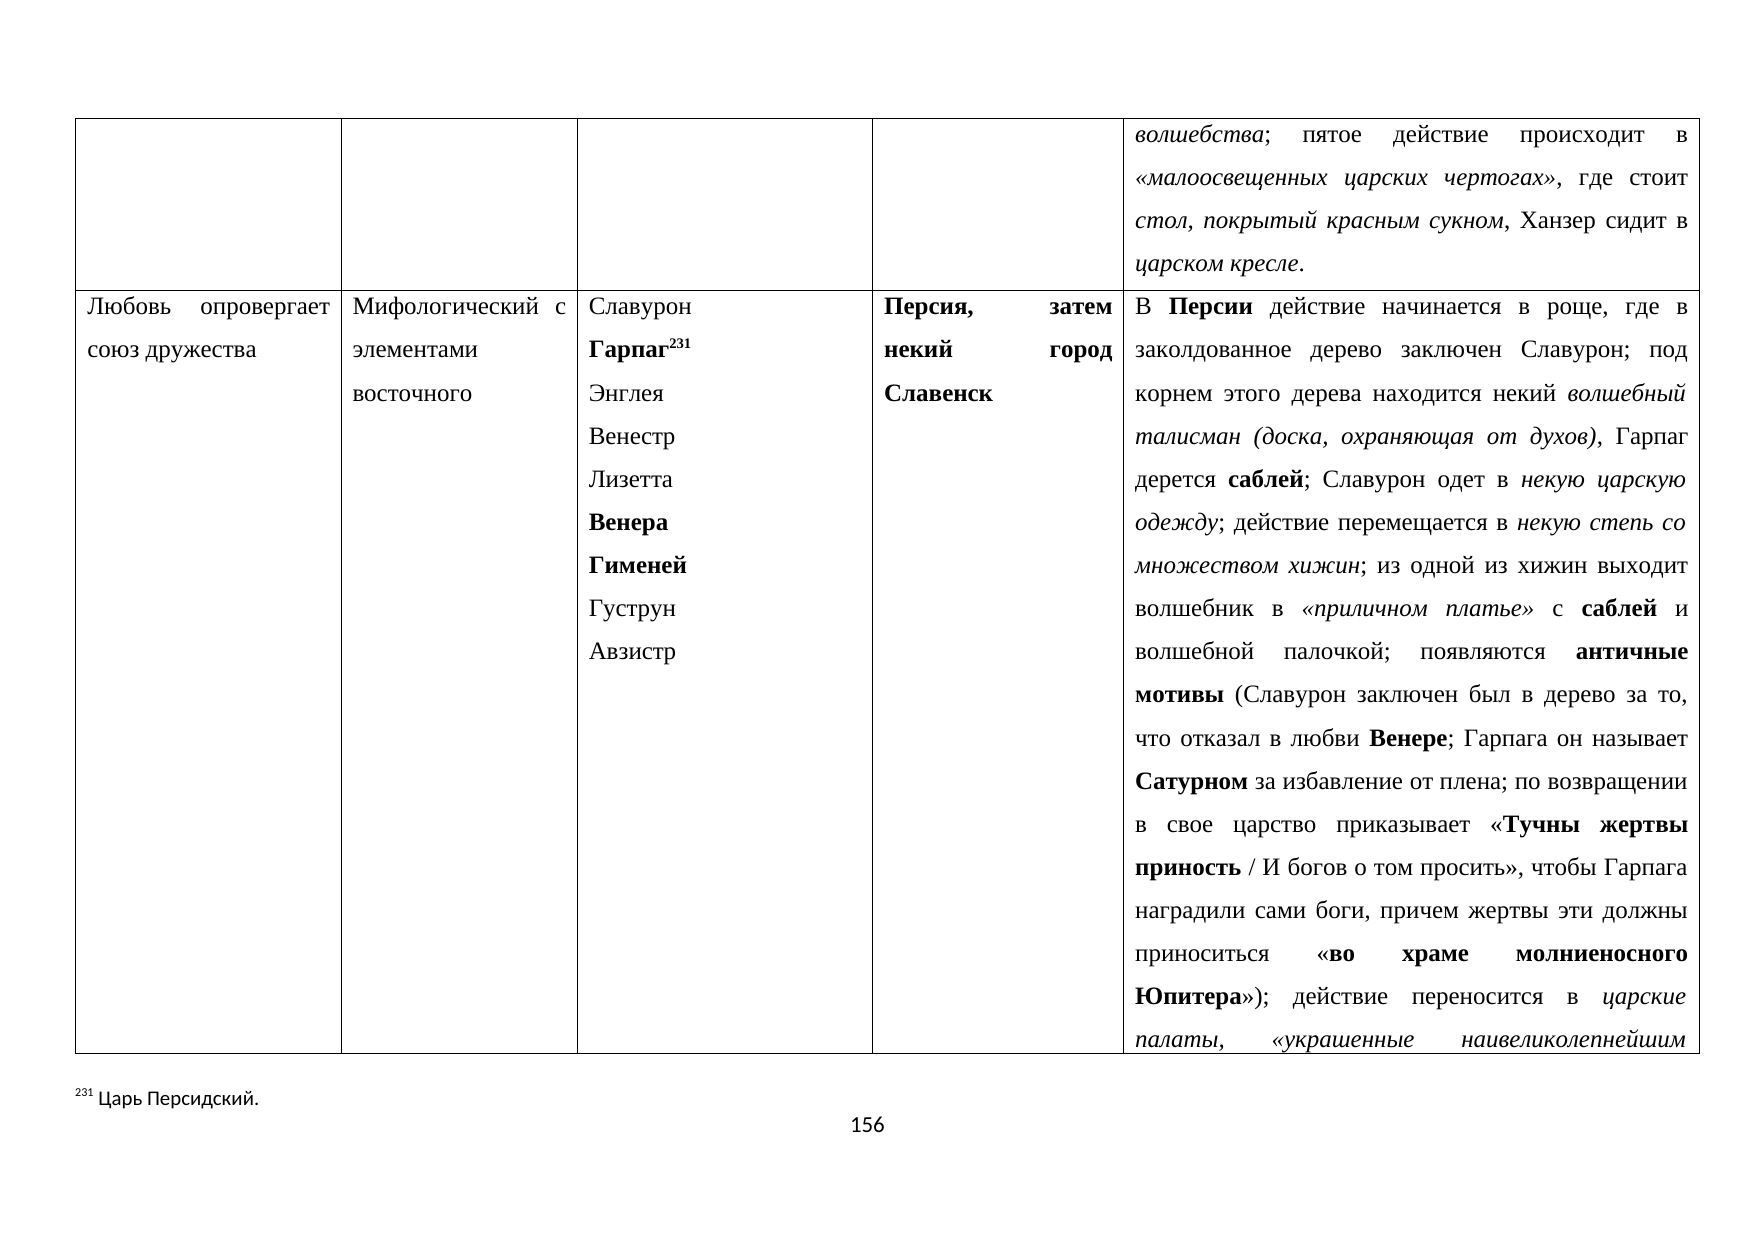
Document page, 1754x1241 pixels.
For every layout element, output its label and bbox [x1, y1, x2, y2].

table_cell [1124, 291, 1699, 1053]
table_cell [76, 291, 341, 1053]
table_cell [342, 119, 577, 290]
table_cell [873, 119, 1123, 290]
table_cell [76, 119, 341, 290]
table_cell [342, 291, 577, 1053]
table_cell [1124, 119, 1699, 290]
table_cell [578, 119, 872, 290]
table_cell [578, 291, 872, 1053]
table_cell [873, 291, 1123, 1053]
